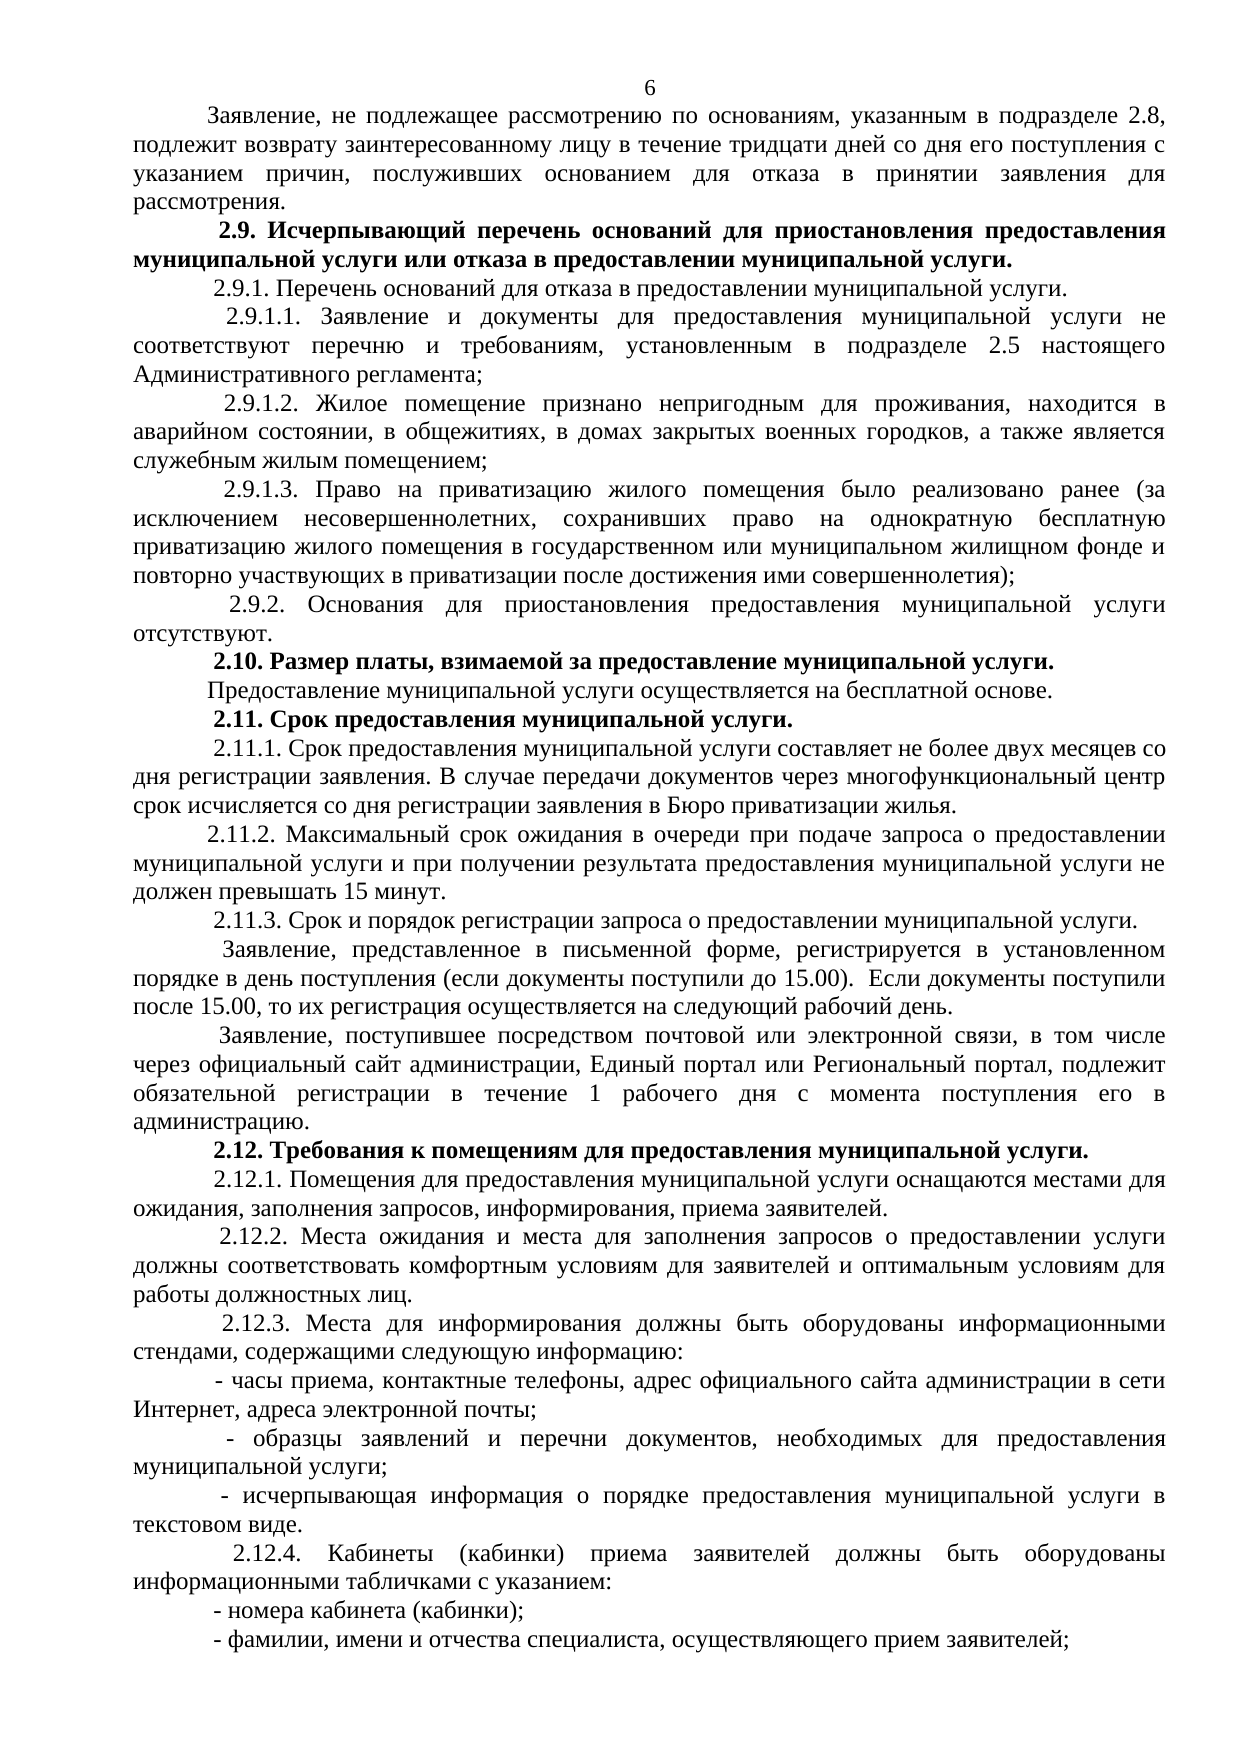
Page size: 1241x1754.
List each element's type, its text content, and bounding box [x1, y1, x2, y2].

text - фамилии, имени и отчества специалиста, осуществляющего прием заявителей; [133, 1624, 1167, 1653]
text 2.11.1. Срок предоставления муниципальной услуги составляет не более двух месяцев со дня регистрации заявления. В случае передачи документов через многофункциональный центр срок исчисляется со дня регистрации заявления в Бюро приватизации жилья. [133, 733, 1167, 819]
text Заявление, поступившее посредством почтовой или электронной связи, в том числе через официальный сайт администрации, Единый портал или Региональный портал, подлежит обязательной регистрации в течение 1 рабочего дня с момента поступления его в администрацию. [133, 1020, 1167, 1135]
text - образцы заявлений и перечни документов, необходимых для предоставления муниципальной услуги; [133, 1423, 1167, 1480]
text - исчерпывающая информация о порядке предоставления муниципальной услуги в текстовом виде. [133, 1480, 1167, 1538]
text - номера кабинета (кабинки); [133, 1595, 1167, 1624]
text 2.12.3. Места для информирования должны быть оборудованы информационными стендами, содержащими следующую информацию: [133, 1308, 1167, 1365]
text 2.11. Срок предоставления муниципальной услуги. [133, 704, 1167, 733]
text Предоставление муниципальной услуги осуществляется на бесплатной основе. [133, 675, 1167, 704]
text 2.11.2. Максимальный срок ожидания в очереди при подаче запроса о предоставлении муниципальной услуги и при получении результата предоставления муниципальной услуги не должен превышать 15 минут. [133, 819, 1167, 905]
text 2.9. Исчерпывающий перечень оснований для приостановления предоставления муниципальной услуги или отказа в предоставлении муниципальной услуги. [133, 215, 1167, 273]
text 2.12.4. Кабинеты (кабинки) приема заявителей должны быть оборудованы информационными табличками с указанием: [133, 1538, 1167, 1595]
text 2.9.1.1. Заявление и документы для предоставления муниципальной услуги не соответствуют перечню и требованиям, установленным в подразделе 2.5 настоящего Административного регламента; [133, 301, 1167, 388]
text 2.9.1.3. Право на приватизацию жилого помещения было реализовано ранее (за исключением несовершеннолетних, сохранивших право на однократную бесплатную приватизацию жилого помещения в государственном или муниципальном жилищном фонде и повторно участвующих в приватизации после достижения ими совершеннолетия); [133, 474, 1167, 589]
text 2.12. Требования к помещениям для предоставления муниципальной услуги. [133, 1135, 1167, 1164]
text 2.9.1. Перечень оснований для отказа в предоставлении муниципальной услуги. [133, 273, 1167, 301]
text Заявление, не подлежащее рассмотрению по основаниям, указанным в подразделе 2.8, подлежит возврату заинтересованному лицу в течение тридцати дней со дня его поступления с указанием причин, послуживших основанием для отказа в принятии заявления для рассмотрения. [133, 100, 1167, 215]
text 2.12.2. Места ожидания и места для заполнения запросов о предоставлении услуги должны соответствовать комфортным условиям для заявителей и оптимальным условиям для работы должностных лиц. [133, 1221, 1167, 1308]
text 2.9.1.2. Жилое помещение признано непригодным для проживания, находится в аварийном состоянии, в общежитиях, в домах закрытых военных городков, а также является служебным жилым помещением; [133, 388, 1167, 474]
text 2.10. Размер платы, взимаемой за предоставление муниципальной услуги. [133, 646, 1167, 675]
text - часы приема, контактные телефоны, адрес официального сайта администрации в сети Интернет, адреса электронной почты; [133, 1365, 1167, 1423]
text 2.11.3. Срок и порядок регистрации запроса о предоставлении муниципальной услуги. [133, 905, 1167, 934]
text Заявление, представленное в письменной форме, регистрируется в установленном порядке в день поступления (если документы поступили до 15.00). Если документы поступили после 15.00, то их регистрация осуществляется на следующий рабочий день. [133, 934, 1167, 1020]
text 2.9.2. Основания для приостановления предоставления муниципальной услуги отсутствуют. [133, 589, 1167, 646]
text 2.12.1. Помещения для предоставления муниципальной услуги оснащаются местами для ожидания, заполнения запросов, информирования, приема заявителей. [133, 1164, 1167, 1221]
